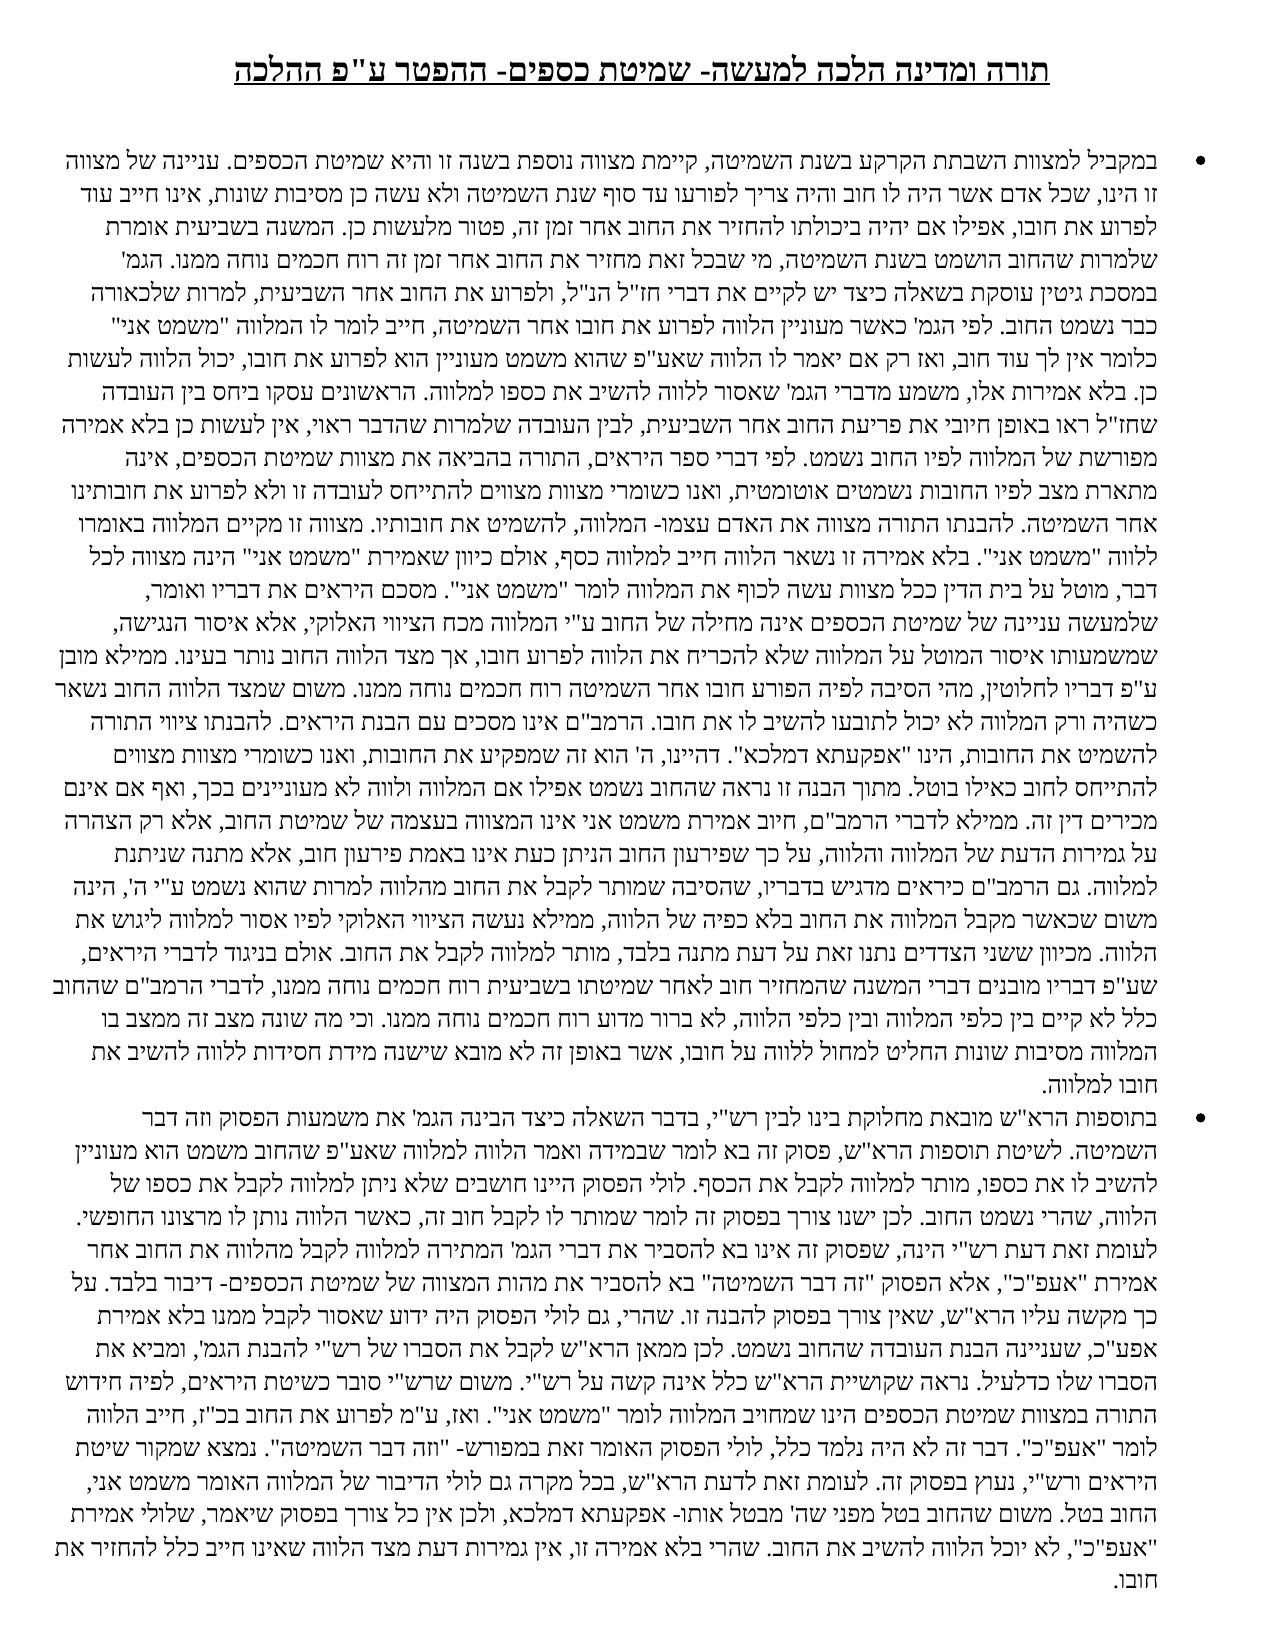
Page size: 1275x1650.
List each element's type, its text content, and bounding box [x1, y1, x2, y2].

text תורה ומדינה הלכה למעשה- שמיטת כספים- ההפטר ע"פ ההלכה [50, 50, 1234, 121]
list במקביל למצוות השבתת הקרקע בשנת השמיטה, קיימת מצווה נוספת בשנה זו והיא שמיטת הכספים. עניינה של מצווה זו הינו, שכל אדם אשר היה לו חוב והיה צריך לפורעו עד סוף שנת השמיטה ולא עשה כן מסיבות שונות, אינו חייב עוד לפרוע את חובו, אפילו אם יהיה ביכולתו להחזיר את החוב אחר זמן זה, פטור מלעשות כן. המשנה בשביעית אומרת שלמרות שהחוב הושמט בשנת השמיטה, מי שבכל זאת מחזיר את החוב אחר זמן זה רוח חכמים נוחה ממנו. הגמ' במסכת גיטין עוסקת בשאלה כיצד יש לקיים את דברי חז"ל הנ"ל, ולפרוע את החוב אחר השביעית, למרות שלכאורה כבר נשמט החוב. לפי הגמ' כאשר מעוניין הלווה לפרוע את חובו אחר השמיטה, חייב לומר לו המלווה "משמט אני" כלומר אין לך עוד חוב, ואז רק אם יאמר לו הלווה שאע"פ שהוא משמט מעוניין הוא לפרוע את חובו, יכול הלווה לעשות כן. בלא אמירות אלו, משמע מדברי הגמ' שאסור ללווה להשיב את כספו למלווה. הראשונים עסקו ביחס בין העובדה שחז"ל ראו באופן חיובי את פריעת החוב אחר השביעית, לבין העובדה שלמרות שהדבר ראוי, אין לעשות כן בלא אמירה מפורשת של המלווה לפיו החוב נשמט. לפי דברי ספר היראים, התורה בהביאה את מצוות שמיטת הכספים, אינה מתארת מצב לפיו החובות נשמטים אוטומטית, ואנו כשומרי מצוות מצווים להתייחס לעובדה זו ולא לפרוע את חובותינו אחר השמיטה. להבנתו התורה מצווה את האדם עצמו- המלווה, להשמיט את חובותיו. מצווה זו מקיים המלווה באומרו ללווה "משמט אני". בלא אמירה זו נשאר הלווה חייב למלווה כסף, אולם כיוון שאמירת "משמט אני" הינה מצווה לכל דבר, מוטל על בית הדין ככל מצוות עשה לכוף את המלווה לומר "משמט אני". מסכם היראים את דבריו ואומר, שלמעשה עניינה של שמיטת הכספים אינה מחילה של החוב ע"י המלווה מכח הציווי האלוקי, אלא איסור הנגישה, שמשמעותו איסור המוטל על המלווה שלא להכריח את הלווה לפרוע חובו, אך מצד הלווה החוב נותר בעינו. ממילא מובן ע"פ דבריו לחלוטין, מהי הסיבה לפיה הפורע חובו אחר השמיטה רוח חכמים נוחה ממנו. משום שמצד הלווה החוב נשאר כשהיה ורק המלווה לא יכול לתובעו להשיב לו את חובו. הרמב"ם אינו מסכים עם הבנת היראים. להבנתו ציווי התורה להשמיט את החובות, הינו "אפקעתא דמלכא". דהיינו, ה' הוא זה שמפקיע את החובות, ואנו כשומרי מצוות מצווים להתייחס לחוב כאילו בוטל. מתוך הבנה זו נראה שהחוב נשמט אפילו אם המלווה ולווה לא מעוניינים בכך, ואף אם אינם מכירים דין זה. ממילא לדברי הרמב"ם, חיוב אמירת משמט אני אינו המצווה בעצמה של שמיטת החוב, אלא רק הצהרה על גמירות הדעת של המלווה והלווה, על כך שפירעון החוב הניתן כעת אינו באמת פירעון חוב, אלא מתנה שניתנת למלווה. גם הרמב"ם כיראים מדגיש בדבריו, שהסיבה שמותר לקבל את החוב מהלווה למרות שהוא נשמט ע"י ה', הינה משום שכאשר מקבל המלווה את החוב בלא כפיה של הלווה, ממילא נעשה הציווי האלוקי לפיו אסור למלווה ליגוש את הלווה. מכיוון ששני הצדדים נתנו זאת על דעת מתנה בלבד, מותר למלווה לקבל את החוב. אולם בניגוד לדברי היראים, שע"פ דבריו מובנים דברי המשנה שהמחזיר חוב לאחר שמיטתו בשביעית רוח חכמים נוחה ממנו, לדברי הרמב"ם שהחוב כלל לא קיים בין כלפי המלווה ובין כלפי הלווה, לא ברור מדוע רוח חכמים נוחה ממנו. וכי מה שונה מצב זה ממצב בו המלווה מסיבות שונות החליט למחול ללווה על חובו, אשר באופן זה לא מובא שישנה מידת חסידות ללווה להשיב את חובו למלווה. [50, 146, 1196, 1099]
list בתוספות הרא"ש מובאת מחלוקת בינו לבין רש"י, בדבר השאלה כיצד הבינה הגמ' את משמעות הפסוק וזה דבר השמיטה. לשיטת תוספות הרא"ש, פסוק זה בא לומר שבמידה ואמר הלווה למלווה שאע"פ שהחוב משמט הוא מעוניין להשיב לו את כספו, מותר למלווה לקבל את הכסף. לולי הפסוק היינו חושבים שלא ניתן למלווה לקבל את כספו של הלווה, שהרי נשמט החוב. לכן ישנו צורך בפסוק זה לומר שמותר לו לקבל חוב זה, כאשר הלווה נותן לו מרצונו החופשי. לעומת זאת דעת רש"י הינה, שפסוק זה אינו בא להסביר את דברי הגמ' המתירה למלווה לקבל מהלווה את החוב אחר אמירת "אעפ"כ", אלא הפסוק "זה דבר השמיטה" בא להסביר את מהות המצווה של שמיטת הכספים- דיבור בלבד. על כך מקשה עליו הרא"ש, שאין צורך בפסוק להבנה זו. שהרי, גם לולי הפסוק היה ידוע שאסור לקבל ממנו בלא אמירת אפע"כ, שעניינה הבנת העובדה שהחוב נשמט. לכן ממאן הרא"ש לקבל את הסברו של רש"י להבנת הגמ', ומביא את הסברו שלו כדלעיל. נראה שקושיית הרא"ש כלל אינה קשה על רש"י. משום שרש"י סובר כשיטת היראים, לפיה חידוש התורה במצוות שמיטת הכספים הינו שמחויב המלווה לומר "משמט אני". ואז, ע"מ לפרוע את החוב בכ"ז, חייב הלווה לומר "אעפ"כ". דבר זה לא היה נלמד כלל, לולי הפסוק האומר זאת במפורש- "וזה דבר השמיטה". נמצא שמקור שיטת היראים ורש"י, נעוץ בפסוק זה. לעומת זאת לדעת הרא"ש, בכל מקרה גם לולי הדיבור של המלווה האומר משמט אני, החוב בטל. משום שהחוב בטל מפני שה' מבטל אותו- אפקעתא דמלכא, ולכן אין כל צורך בפסוק שיאמר, שלולי אמירת "אעפ"כ", לא יוכל הלווה להשיב את החוב. שהרי בלא אמירה זו, אין גמירות דעת מצד הלווה שאינו חייב כלל להחזיר את חובו. [50, 1103, 1196, 1594]
